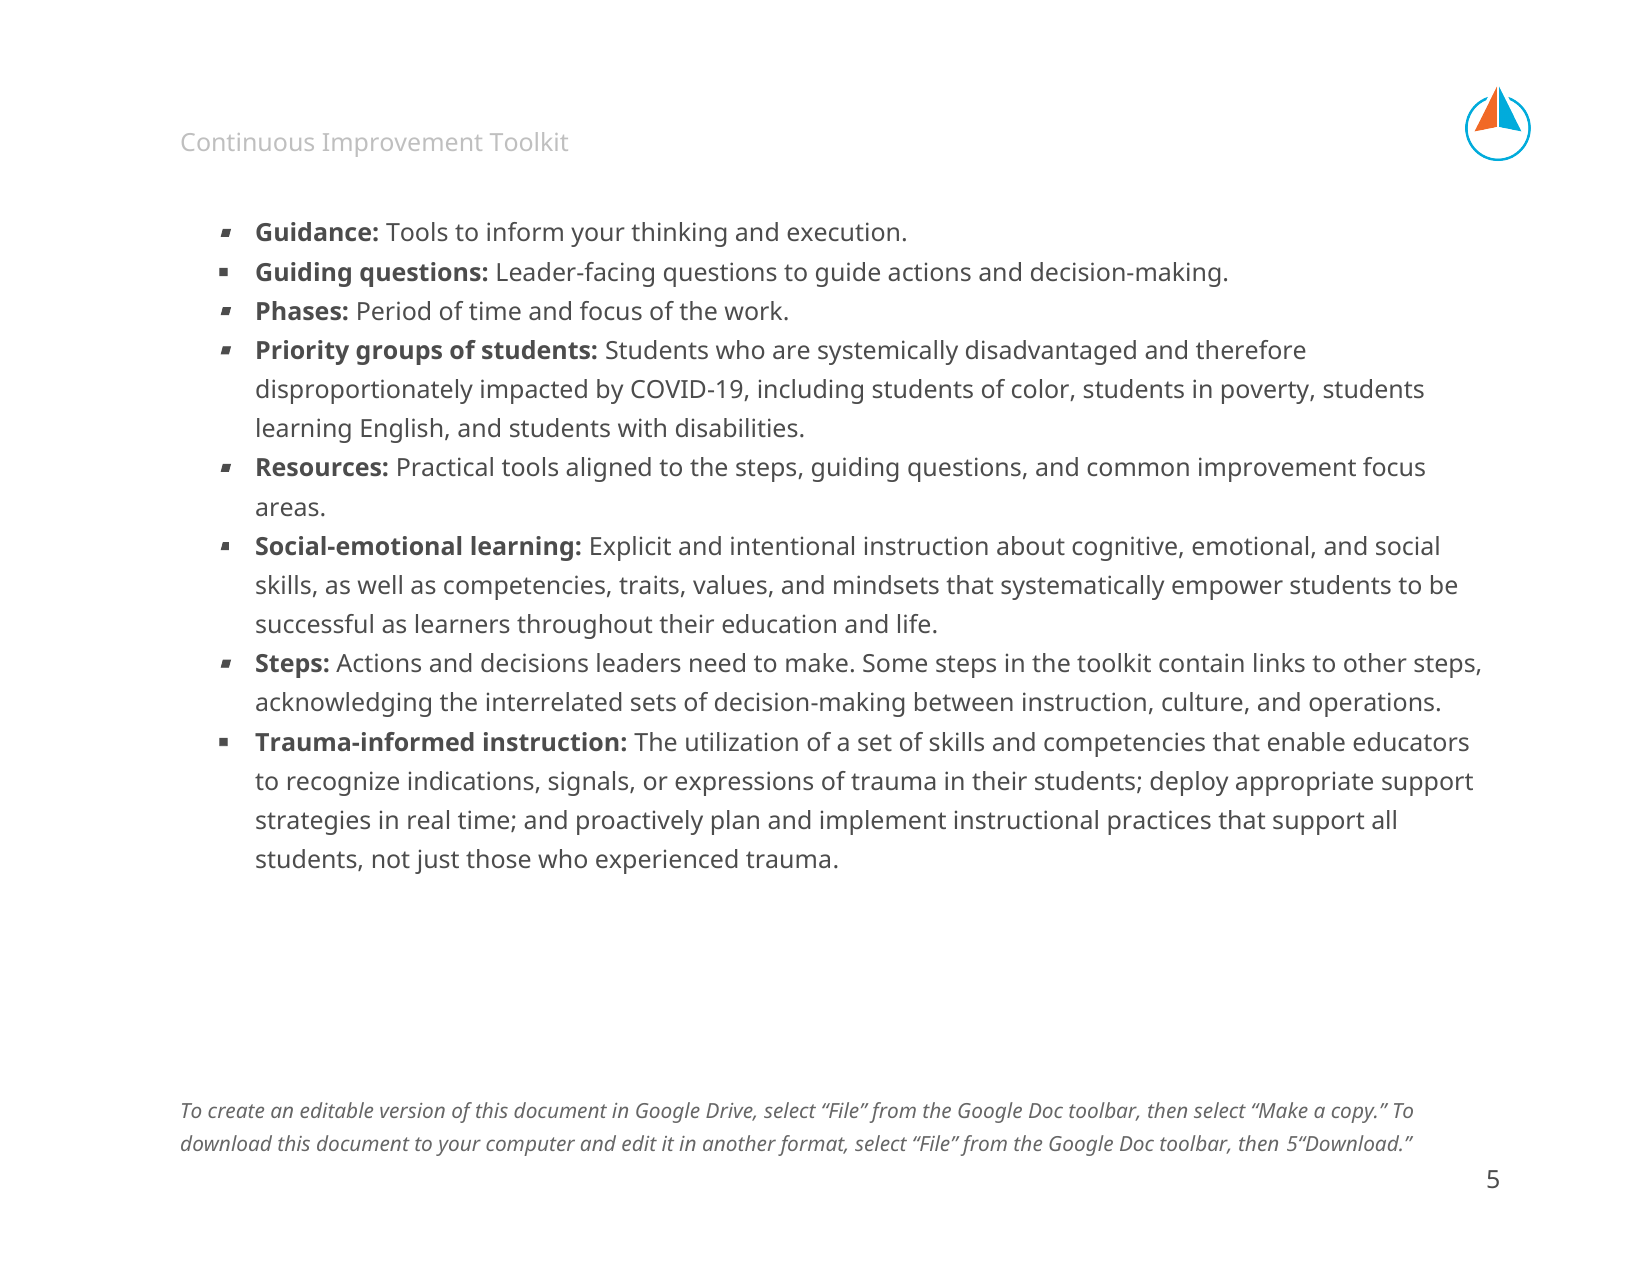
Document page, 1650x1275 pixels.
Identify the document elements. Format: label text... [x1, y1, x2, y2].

list Trauma-informed instruction: The utilization of a set of skills and competencies that enable educators to recognize indications, signals, or expressions of trauma in their students; deploy appropriate support strategies in real time; and proactively plan and implement instructional practices that support all students, not just those who experienced trauma. [217, 724, 1500, 876]
list Guiding questions: Leader-facing questions to guide actions and decision-making. [217, 254, 1500, 288]
picture [1465, 137, 1493, 162]
list Guidance: Tools to inform your thinking and execution. [217, 215, 1500, 249]
list Phases: Period of time and focus of the work. [217, 293, 1500, 327]
picture [1465, 86, 1541, 162]
list Steps: Actions and decisions leaders need to make. Some steps in the toolkit contain links to other steps, acknowledging the interrelated sets of decision-making between instruction, culture, and operations. [217, 646, 1500, 719]
list Social-emotional learning: Explicit and intentional instruction about cognitive, emotional, and social skills, as well as competencies, traits, values, and mindsets that systematically empower students to be successful as learners throughout their education and life. [217, 528, 1500, 641]
list Resources: Practical tools aligned to the steps, guiding questions, and common improvement focus areas. [217, 450, 1500, 523]
list Priority groups of students: Students who are systemically disadvantaged and therefore disproportionately impacted by COVID-19, including students of color, students in poverty, students learning English, and students with disabilities. [217, 332, 1500, 445]
